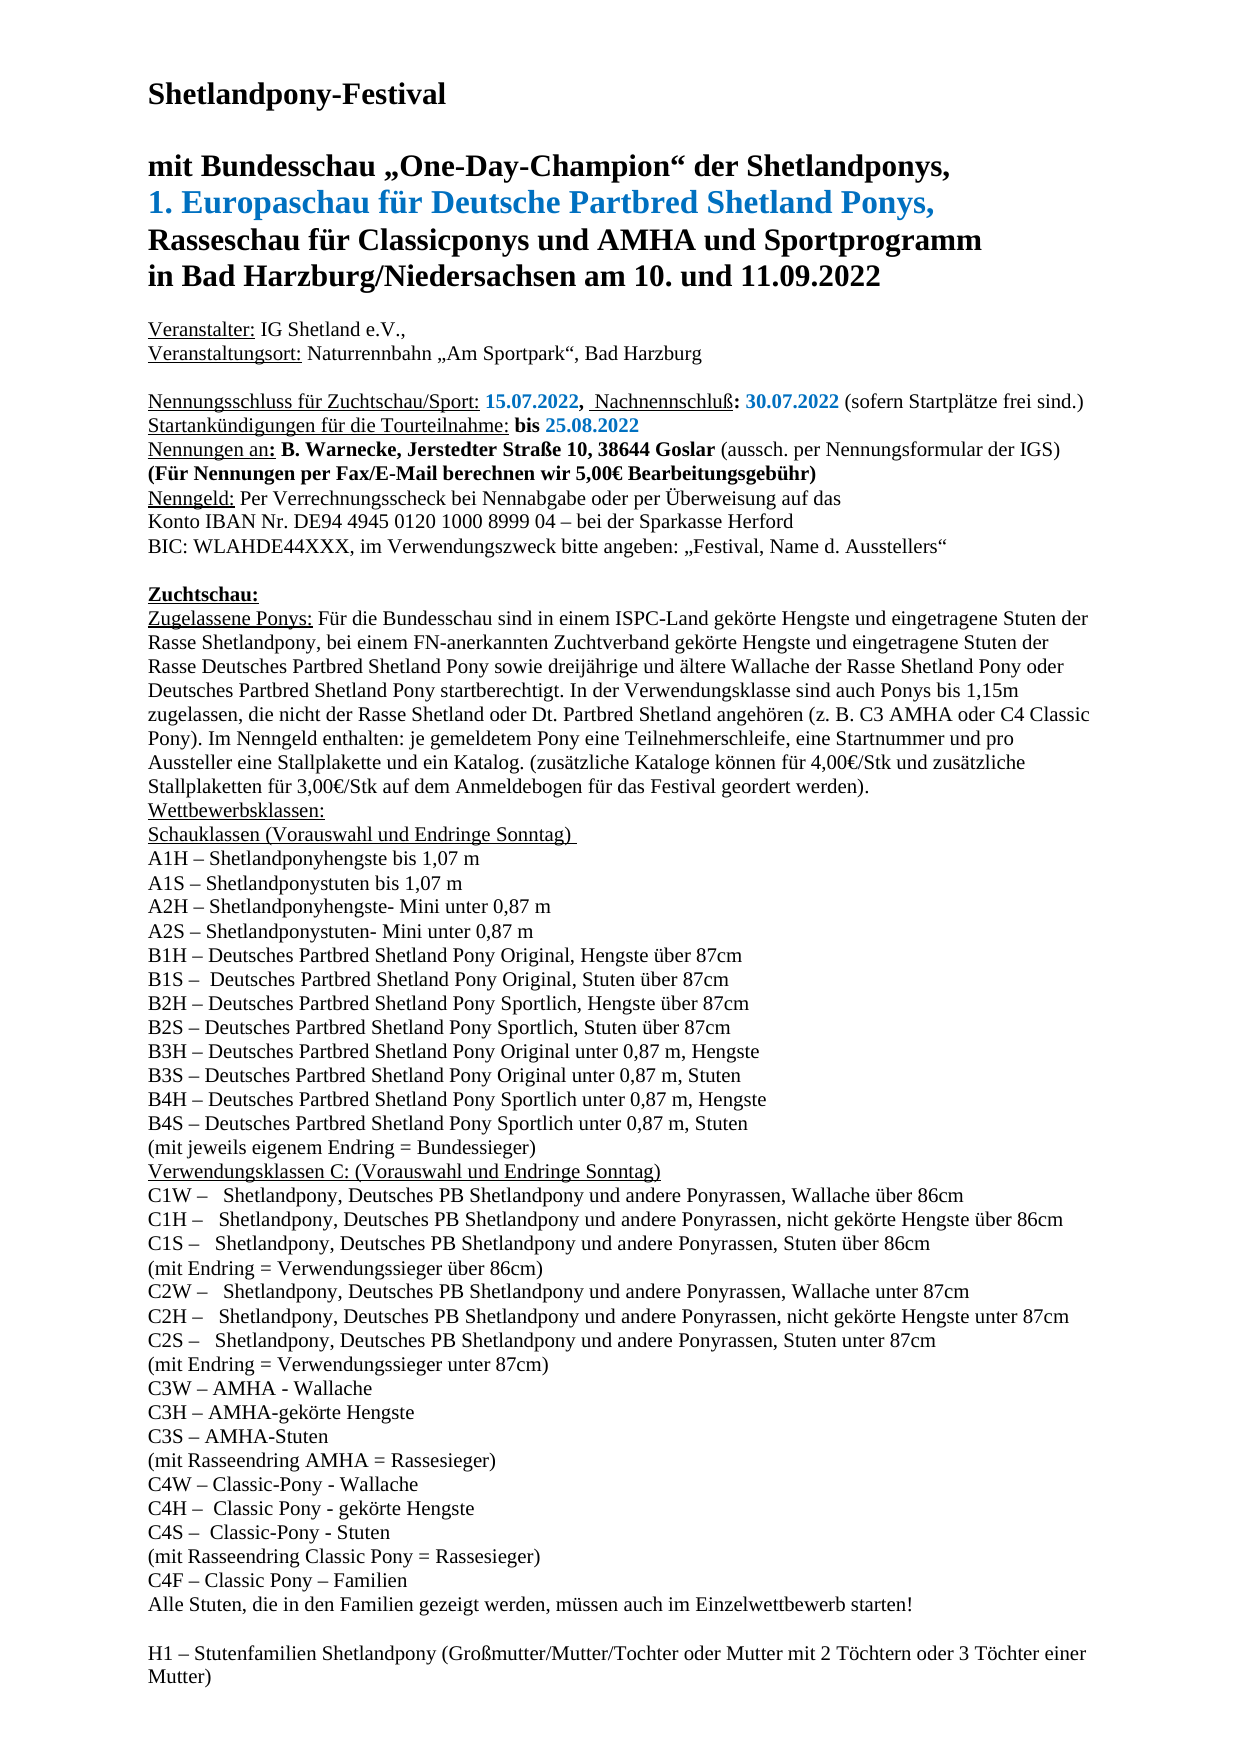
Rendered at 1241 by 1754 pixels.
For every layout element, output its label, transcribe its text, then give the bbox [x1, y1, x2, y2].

text Shetlandpony-Festival [148, 75, 1093, 111]
text A1S – Shetlandponystuten bis 1,07 m [148, 870, 1093, 894]
text (mit Rasseendring AMHA = Rassesieger) [148, 1448, 1093, 1472]
text B1S – Deutsches Partbred Shetland Pony Original, Stuten über 87cm [148, 967, 1093, 991]
text B4H – Deutsches Partbred Shetland Pony Sportlich unter 0,87 m, Hengste [148, 1087, 1093, 1111]
text C2W – Shetlandpony, Deutsches PB Shetlandpony und andere Ponyrassen, Wallache unter 87cm [148, 1279, 1093, 1303]
text A2S – Shetlandponystuten- Mini unter 0,87 m [148, 918, 1093, 943]
text Konto IBAN Nr. DE94 4945 0120 1000 8999 04 – bei der Sparkasse Herford [148, 509, 1093, 533]
text C3W – AMHA - Wallache [148, 1376, 1093, 1400]
text Verwendungsklassen C: (Vorauswahl und Endringe Sonntag) [148, 1159, 1093, 1183]
text B2S – Deutsches Partbred Shetland Pony Sportlich, Stuten über 87cm [148, 1015, 1093, 1039]
text (mit Rasseendring Classic Pony = Rassesieger) [148, 1544, 1093, 1568]
text Schauklassen (Vorauswahl und Endringe Sonntag) [148, 822, 1093, 846]
text Veranstalter: IG Shetland e.V., [148, 317, 1093, 341]
text Veranstaltungsort: Naturrennbahn „Am Sportpark“, Bad Harzburg [148, 341, 1093, 365]
text B2H – Deutsches Partbred Shetland Pony Sportlich, Hengste über 87cm [148, 991, 1093, 1015]
text C4W – Classic-Pony - Wallache [148, 1472, 1093, 1496]
text Zugelassene Ponys: Für die Bundesschau sind in einem ISPC-Land gekörte Hengste und eingetragene Stuten der Rasse Shetlandpony, bei einem FN-anerkannten Zuchtverband gekörte Hengste und eingetragene Stuten der Rasse Deutsches Partbred Shetland Pony sowie dreijährige und ältere Wallache der Rasse Shetland Pony oder Deutsches Partbred Shetland Pony startberechtigt. In der Verwendungsklasse sind auch Ponys bis 1,15m zugelassen, die nicht der Rasse Shetland oder Dt. Partbred Shetland angehören (z. B. C3 AMHA oder C4 Classic Pony). Im Nenngeld enthalten: je gemeldetem Pony eine Teilnehmerschleife, eine Startnummer und pro Aussteller eine Stallplakette und ein Katalog. (zusätzliche Kataloge können für 4,00€/Stk und zusätzliche Stallplaketten für 3,00€/Stk auf dem Anmeldebogen für das Festival geordert werden). [148, 606, 1093, 798]
text Nennungen an: B. Warnecke, Jerstedter Straße 10, 38644 Goslar (aussch. per Nennungsformular der IGS) (Für Nennungen per Fax/E-Mail berechnen wir 5,00€ Bearbeitungsgebühr) [148, 437, 1093, 485]
text A1H – Shetlandponyhengste bis 1,07 m [148, 846, 1093, 870]
text Rasseschau für Classicponys und AMHA und Sportprogramm [148, 221, 1093, 257]
text C2S – Shetlandpony, Deutsches PB Shetlandpony und andere Ponyrassen, Stuten unter 87cm [148, 1328, 1093, 1352]
text H1 – Stutenfamilien Shetlandpony (Großmutter/Mutter/Tochter oder Mutter mit 2 Töchtern oder 3 Töchter einer Mutter) [148, 1640, 1093, 1688]
text C4S – Classic-Pony - Stuten [148, 1520, 1093, 1544]
text C2H – Shetlandpony, Deutsches PB Shetlandpony und andere Ponyrassen, nicht gekörte Hengste unter 87cm [148, 1303, 1093, 1328]
text Zuchtschau: [148, 582, 1093, 606]
text C1H – Shetlandpony, Deutsches PB Shetlandpony und andere Ponyrassen, nicht gekörte Hengste über 86cm [148, 1207, 1093, 1231]
text A2H – Shetlandponyhengste- Mini unter 0,87 m [148, 894, 1093, 918]
text in Bad Harzburg/Niedersachsen am 10. und 11.09.2022 [148, 257, 1093, 293]
text mit Bundesschau „One-Day-Champion“ der Shetlandponys, [148, 147, 1093, 183]
text Nenngeld: Per Verrechnungsscheck bei Nennabgabe oder per Überweisung auf das [148, 485, 1093, 509]
text (mit jeweils eigenem Endring = Bundessieger) [148, 1135, 1093, 1159]
text (mit Endring = Verwendungssieger über 86cm) [148, 1255, 1093, 1279]
text B3H – Deutsches Partbred Shetland Pony Original unter 0,87 m, Hengste [148, 1039, 1093, 1063]
text B3S – Deutsches Partbred Shetland Pony Original unter 0,87 m, Stuten [148, 1063, 1093, 1087]
text C1S – Shetlandpony, Deutsches PB Shetlandpony und andere Ponyrassen, Stuten über 86cm [148, 1231, 1093, 1255]
text (mit Endring = Verwendungssieger unter 87cm) [148, 1352, 1093, 1376]
text C4F – Classic Pony – Familien [148, 1568, 1093, 1592]
text C3H – AMHA-gekörte Hengste [148, 1400, 1093, 1424]
text B1H – Deutsches Partbred Shetland Pony Original, Hengste über 87cm [148, 943, 1093, 967]
text BIC: WLAHDE44XXX, im Verwendungszweck bitte angeben: „Festival, Name d. Ausstellers“ [148, 533, 1093, 558]
text C3S – AMHA-Stuten [148, 1424, 1093, 1448]
text C4H – Classic Pony - gekörte Hengste [148, 1496, 1093, 1520]
text 1. Europaschau für Deutsche Partbred Shetland Ponys, [148, 183, 1093, 221]
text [148, 1592, 1093, 1616]
text Wettbewerbsklassen: [148, 798, 1093, 822]
text C1W – Shetlandpony, Deutsches PB Shetlandpony und andere Ponyrassen, Wallache über 86cm [148, 1183, 1093, 1207]
text Nennungsschluss für Zuchtschau/Sport: 15.07.2022, Nachnennschluß: 30.07.2022 (sofern Startplätze frei sind.) Startankündigungen für die Tourteilnahme: bis 25.08.2022 [148, 389, 1093, 437]
text B4S – Deutsches Partbred Shetland Pony Sportlich unter 0,87 m, Stuten [148, 1111, 1093, 1135]
